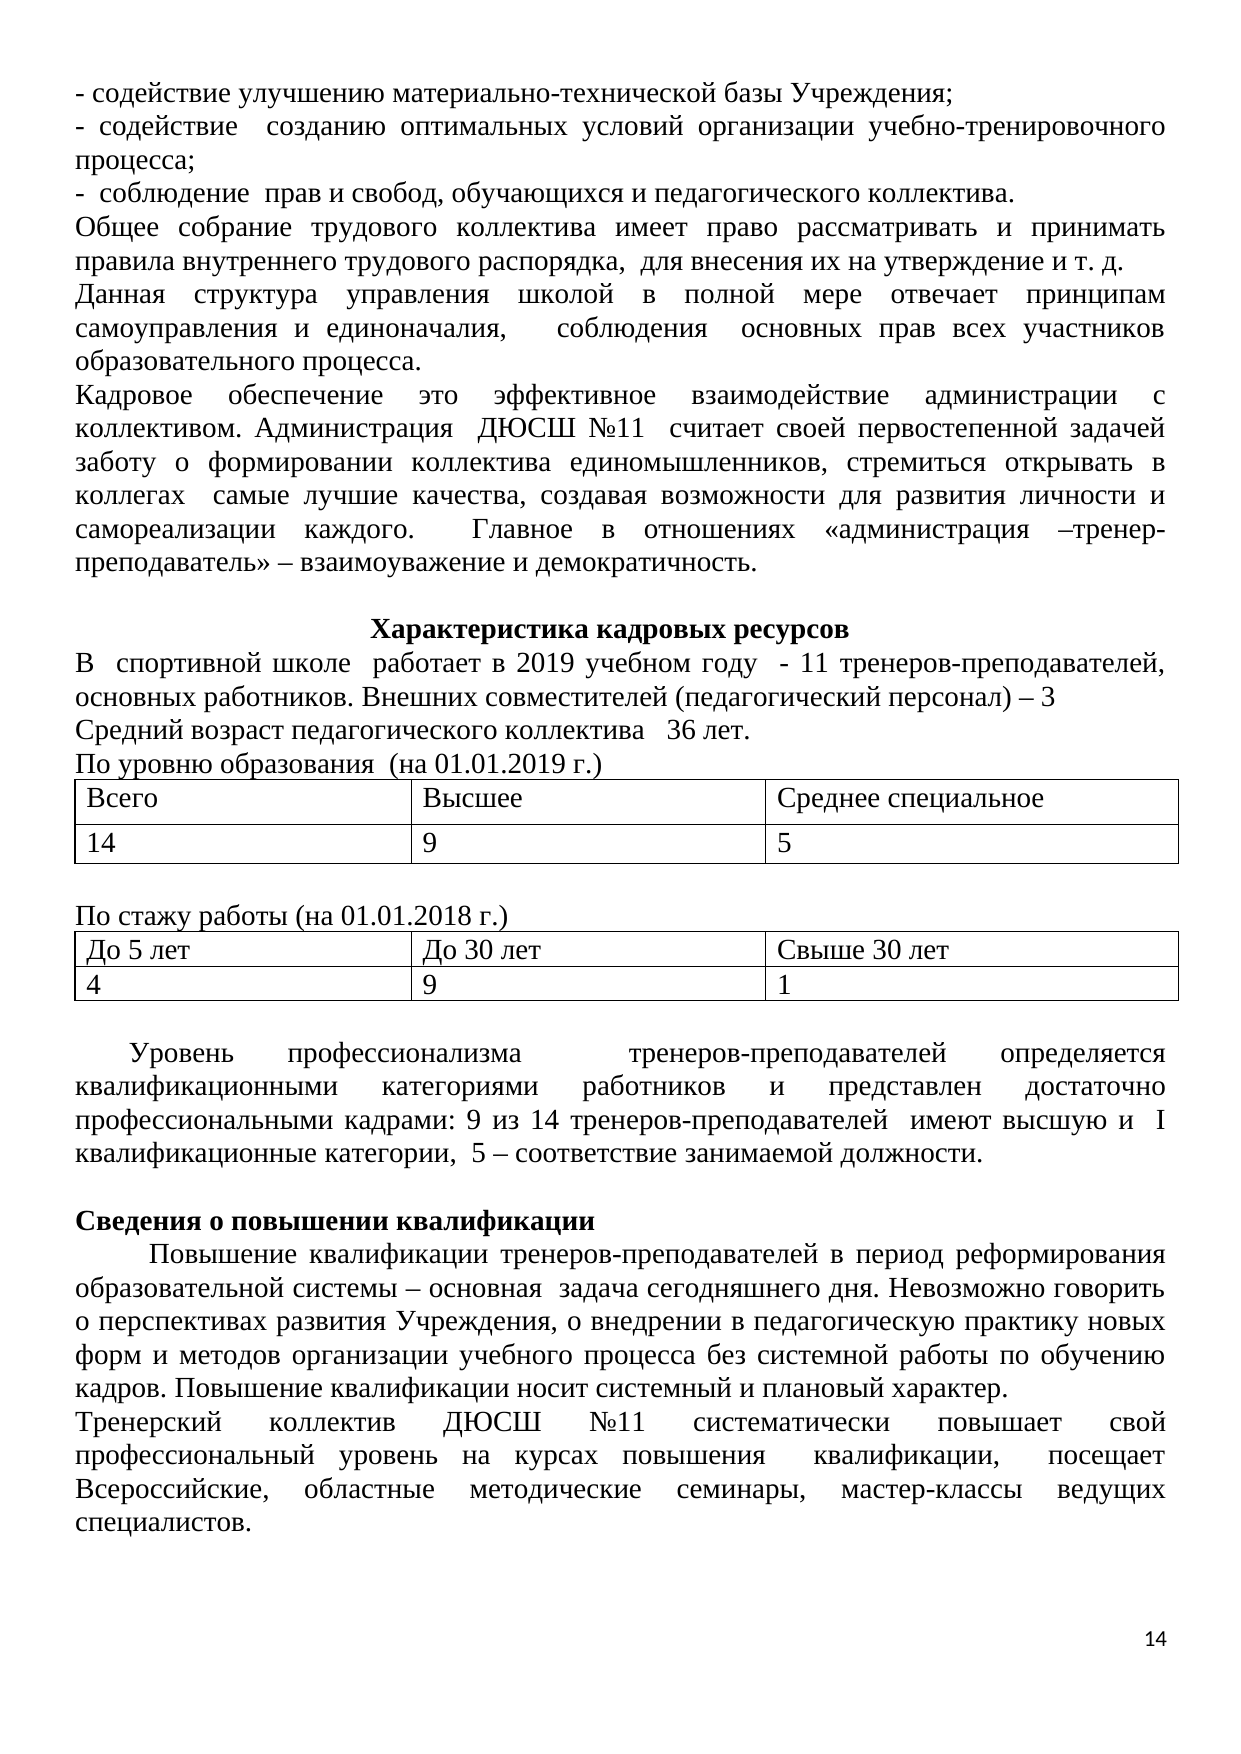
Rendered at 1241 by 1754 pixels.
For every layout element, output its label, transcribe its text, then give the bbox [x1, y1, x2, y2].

table_header Свыше 30 лет [766, 932, 1178, 966]
table_cell 5 [766, 825, 1178, 863]
table_header Высшее [412, 780, 765, 824]
text Средний возраст педагогического коллектива 36 лет. [75, 712, 1167, 746]
table_cell 9 [412, 967, 765, 1000]
text Тренерский коллектив ДЮСШ №11 систематически повышает свой профессиональный уровень на курсах повышения квалификации, посещает Всероссийские, областные методические семинары, мастер-классы ведущих специалистов. [75, 1404, 1167, 1538]
text Уровень профессионализма тренеров-преподавателей определяется квалификационными категориями работников и представлен достаточно профессиональными кадрами: 9 из 14 тренеров-преподавателей имеют высшую и I квалификационные категории, 5 – соответствие занимаемой должности. [75, 1035, 1167, 1169]
table_cell 4 [76, 967, 411, 1000]
table_header До 30 лет [412, 932, 765, 966]
text По стажу работы (на 01.01.2018 г.) [75, 898, 1167, 931]
text В спортивной школе работает в 2019 учебном году - 11 тренеров-преподавателей, основных работников. Внешних совместителей (педагогический персонал) – 3 [75, 645, 1167, 712]
table_header Среднее специальное [766, 780, 1178, 824]
text Кадровое обеспечение это эффективное взаимодействие администрации с коллективом. Администрация ДЮСШ №11 считает своей первостепенной задачей заботу о формировании коллектива единомышленников, стремиться открывать в коллегах самые лучшие качества, создавая возможности для развития личности и самореализации каждого. Главное в отношениях «администрация –тренер-преподаватель» – взаимоуважение и демократичность. [75, 377, 1167, 578]
text Общее собрание трудового коллектива имеет право рассматривать и принимать правила внутреннего трудового распорядка, для внесения их на утверждение и т. д. [75, 209, 1167, 276]
text - соблюдение прав и свобод, обучающихся и педагогического коллектива. [75, 176, 1167, 209]
table_cell 1 [766, 967, 1178, 1000]
text По уровню образования (на 01.01.2019 г.) [75, 746, 1167, 779]
text Данная структура управления школой в полной мере отвечает принципам самоуправления и единоначалия, соблюдения основных прав всех участников образовательного процесса. [75, 276, 1167, 377]
table_cell 14 [76, 825, 411, 863]
text Повышение квалификации тренеров-преподавателей в период реформирования образовательной системы – основная задача сегодняшнего дня. Невозможно говорить о перспективах развития Учреждения, о внедрении в педагогическую практику новых форм и методов организации учебного процесса без системной работы по обучению кадров. Повышение квалификации носит системный и плановый характер. [75, 1236, 1167, 1404]
table_header До 5 лет [76, 932, 411, 966]
text Характеристика кадровых ресурсов [296, 612, 1167, 645]
table_cell 9 [412, 825, 765, 863]
text - содействие созданию оптимальных условий организации учебно-тренировочного процесса; [75, 108, 1167, 176]
text Сведения о повышении квалификации [75, 1203, 1167, 1236]
text - содействие улучшению материально-технической базы Учреждения; [75, 75, 1167, 108]
table_header Всего [76, 780, 411, 824]
